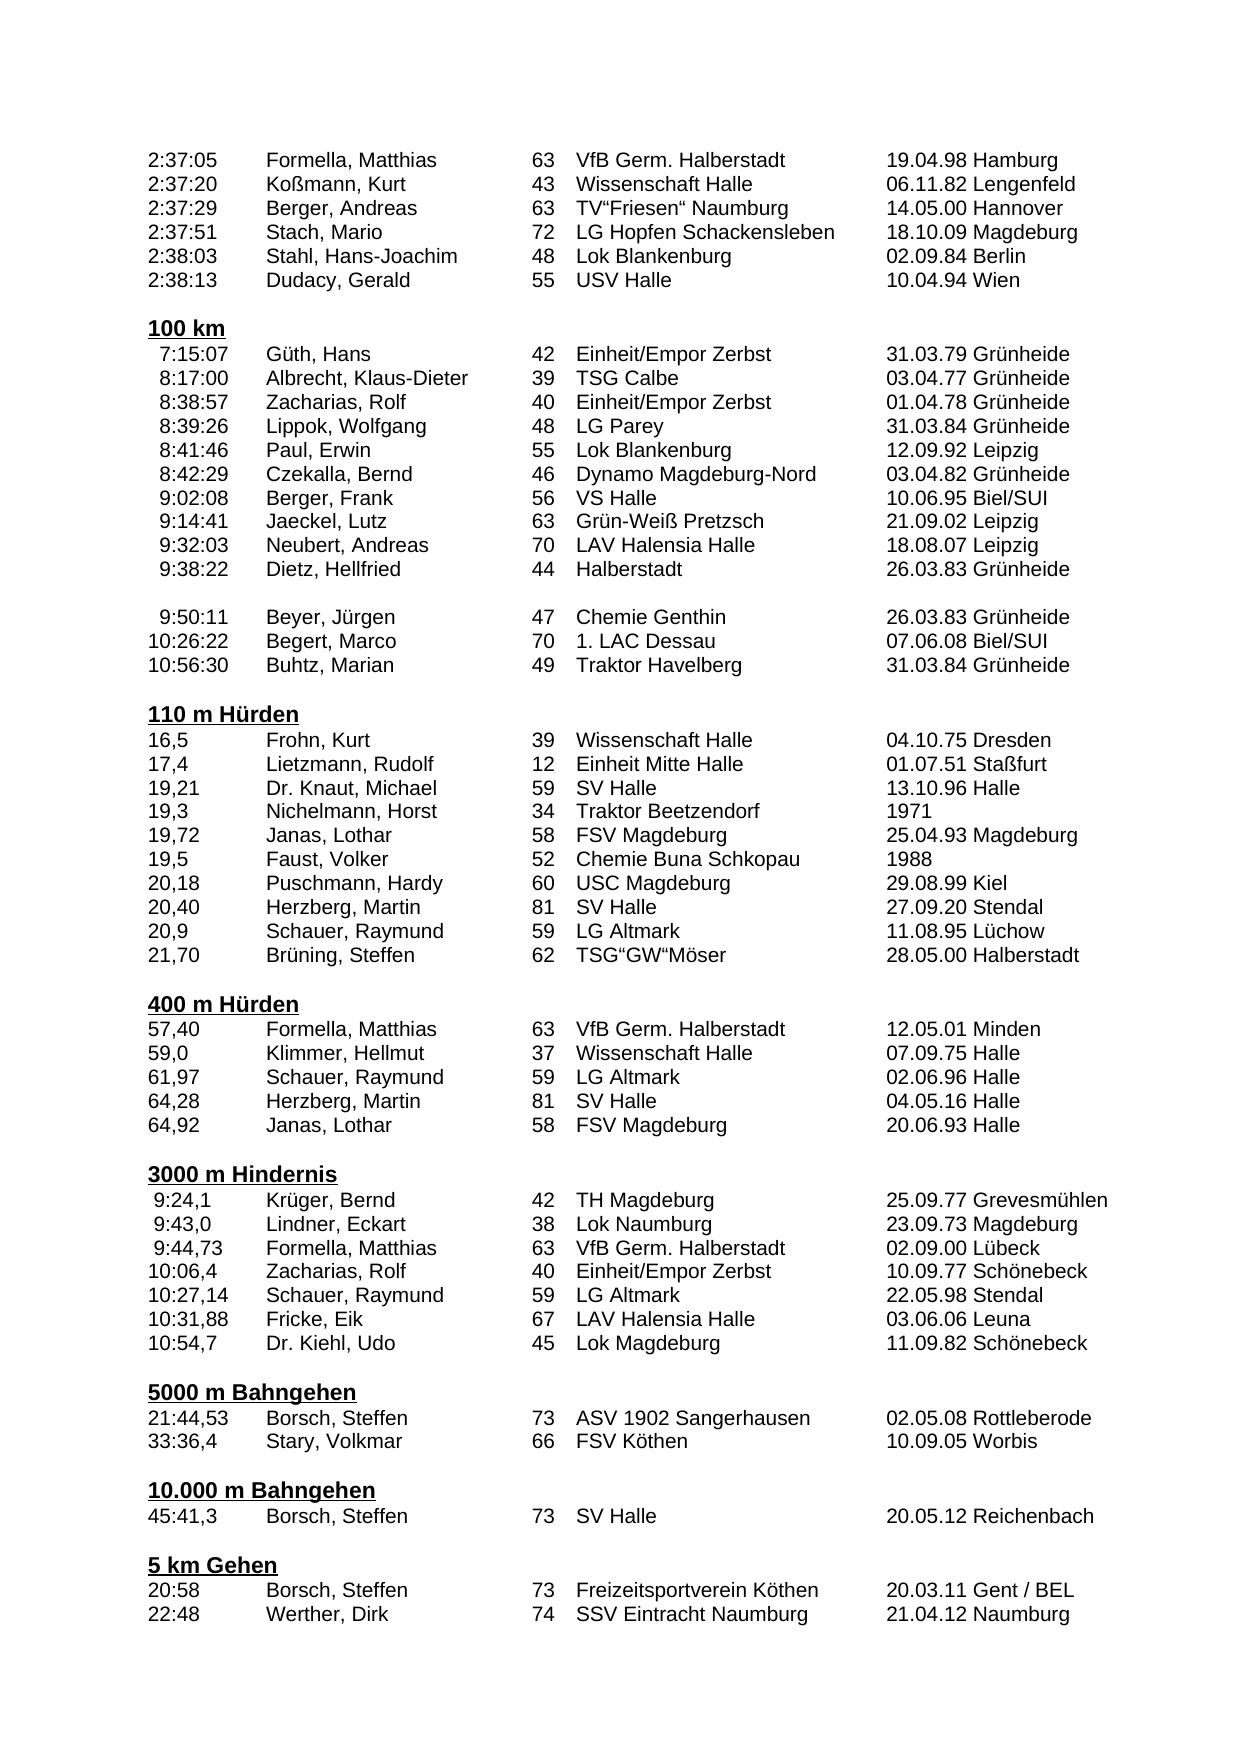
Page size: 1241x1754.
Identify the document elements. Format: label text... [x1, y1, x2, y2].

text 5 km Gehen [148, 1552, 1237, 1578]
text 17,4 Lietzmann, Rudolf 12 Einheit Mitte Halle 01.07.51 Staßfurt [148, 751, 1237, 775]
text 45:41,3 Borsch, Steffen 73 SV Halle 20.05.12 Reichenbach [148, 1504, 1237, 1528]
text 21:44,53 Borsch, Steffen 73 ASV 1902 Sangerhausen 02.05.08 Rottleberode [148, 1405, 1237, 1429]
text 8:42:29 Czekalla, Bernd 46 Dynamo Magdeburg-Nord 03.04.82 Grünheide [148, 461, 1237, 485]
text 16,5 Frohn, Kurt 39 Wissenschaft Halle 04.10.75 Dresden [148, 727, 1237, 751]
text 9:43,0 Lindner, Eckart 38 Lok Naumburg 23.09.73 Magdeburg [148, 1211, 1237, 1235]
text 9:38:22 Dietz, Hellfried 44 Halberstadt 26.03.83 Grünheide [148, 557, 1237, 581]
text 2:37:29 Berger, Andreas 63 TV“Friesen“ Naumburg 14.05.00 Hannover [148, 196, 1237, 219]
text 8:17:00 Albrecht, Klaus-Dieter 39 TSG Calbe 03.04.77 Grünheide [148, 366, 1237, 389]
text 9:14:41 Jaeckel, Lutz 63 Grün-Weiß Pretzsch 21.09.02 Leipzig [148, 509, 1237, 533]
text 61,97 Schauer, Raymund 59 LG Altmark 02.06.96 Halle [148, 1065, 1237, 1089]
text 10:31,88 Fricke, Eik 67 LAV Halensia Halle 03.06.06 Leuna [148, 1307, 1237, 1331]
text 10:27,14 Schauer, Raymund 59 LG Altmark 22.05.98 Stendal [148, 1283, 1237, 1307]
text 19,21 Dr. Knaut, Michael 59 SV Halle 13.10.96 Halle [148, 775, 1237, 799]
text 64,92 Janas, Lothar 58 FSV Magdeburg 20.06.93 Halle [148, 1113, 1237, 1137]
text 10:06,4 Zacharias, Rolf 40 Einheit/Empor Zerbst 10.09.77 Schönebeck [148, 1259, 1237, 1283]
text 2:37:51 Stach, Mario 72 LG Hopfen Schackensleben 18.10.09 Magdeburg [148, 219, 1237, 243]
text 8:38:57 Zacharias, Rolf 40 Einheit/Empor Zerbst 01.04.78 Grünheide [148, 389, 1237, 413]
text 10:54,7 Dr. Kiehl, Udo 45 Lok Magdeburg 11.09.82 Schönebeck [148, 1331, 1237, 1355]
text 8:41:46 Paul, Erwin 55 Lok Blankenburg 12.09.92 Leipzig [148, 437, 1237, 461]
text 2:38:13 Dudacy, Gerald 55 USV Halle 10.04.94 Wien [148, 267, 1237, 291]
text 2:38:03 Stahl, Hans-Joachim 48 Lok Blankenburg 02.09.84 Berlin [148, 243, 1237, 267]
text 19,72 Janas, Lothar 58 FSV Magdeburg 25.04.93 Magdeburg [148, 823, 1237, 847]
text 3000 m Hindernis [148, 1161, 1237, 1187]
text 9:44,73 Formella, Matthias 63 VfB Germ. Halberstadt 02.09.00 Lübeck [148, 1235, 1237, 1259]
text 2:37:20 Koßmann, Kurt 43 Wissenschaft Halle 06.11.82 Lengenfeld [148, 172, 1237, 196]
text 7:15:07 Güth, Hans 42 Einheit/Empor Zerbst 31.03.79 Grünheide [148, 342, 1237, 366]
text 57,40 Formella, Matthias 63 VfB Germ. Halberstadt 12.05.01 Minden [148, 1017, 1237, 1041]
text 59,0 Klimmer, Hellmut 37 Wissenschaft Halle 07.09.75 Halle [148, 1041, 1237, 1065]
text 20,40 Herzberg, Martin 81 SV Halle 27.09.20 Stendal [148, 895, 1237, 919]
text 9:32:03 Neubert, Andreas 70 LAV Halensia Halle 18.08.07 Leipzig [148, 533, 1237, 557]
text 10:26:22 Begert, Marco 70 1. LAC Dessau 07.06.08 Biel/SUI [148, 629, 1237, 653]
text 9:50:11 Beyer, Jürgen 47 Chemie Genthin 26.03.83 Grünheide [148, 605, 1237, 629]
text 20,18 Puschmann, Hardy 60 USC Magdeburg 29.08.99 Kiel [148, 871, 1237, 895]
text 400 m Hürden [148, 991, 1237, 1017]
text 100 km [148, 315, 1237, 342]
text 9:24,1 Krüger, Bernd 42 TH Magdeburg 25.09.77 Grevesmühlen [148, 1187, 1237, 1211]
text 20:58 Borsch, Steffen 73 Freizeitsportverein Köthen 20.03.11 Gent / BEL [148, 1578, 1237, 1602]
text 22:48 Werther, Dirk 74 SSV Eintracht Naumburg 21.04.12 Naumburg [148, 1602, 1237, 1626]
text 19,5 Faust, Volker 52 Chemie Buna Schkopau 1988 [148, 847, 1237, 871]
text 10.000 m Bahngehen [148, 1477, 1237, 1504]
text 5000 m Bahngehen [148, 1379, 1237, 1405]
text 19,3 Nichelmann, Horst 34 Traktor Beetzendorf 1971 [148, 799, 1237, 823]
text 20,9 Schauer, Raymund 59 LG Altmark 11.08.95 Lüchow [148, 919, 1237, 943]
text 8:39:26 Lippok, Wolfgang 48 LG Parey 31.03.84 Grünheide [148, 413, 1237, 437]
text 9:02:08 Berger, Frank 56 VS Halle 10.06.95 Biel/SUI [148, 485, 1237, 509]
text 10:56:30 Buhtz, Marian 49 Traktor Havelberg 31.03.84 Grünheide [148, 653, 1237, 677]
text 33:36,4 Stary, Volkmar 66 FSV Köthen 10.09.05 Worbis [148, 1429, 1237, 1453]
text 64,28 Herzberg, Martin 81 SV Halle 04.05.16 Halle [148, 1089, 1237, 1113]
text 2:37:05 Formella, Matthias 63 VfB Germ. Halberstadt 19.04.98 Hamburg [148, 148, 1237, 172]
text 21,70 Brüning, Steffen 62 TSG“GW“Möser 28.05.00 Halberstadt [148, 943, 1237, 967]
text 110 m Hürden [148, 701, 1237, 727]
